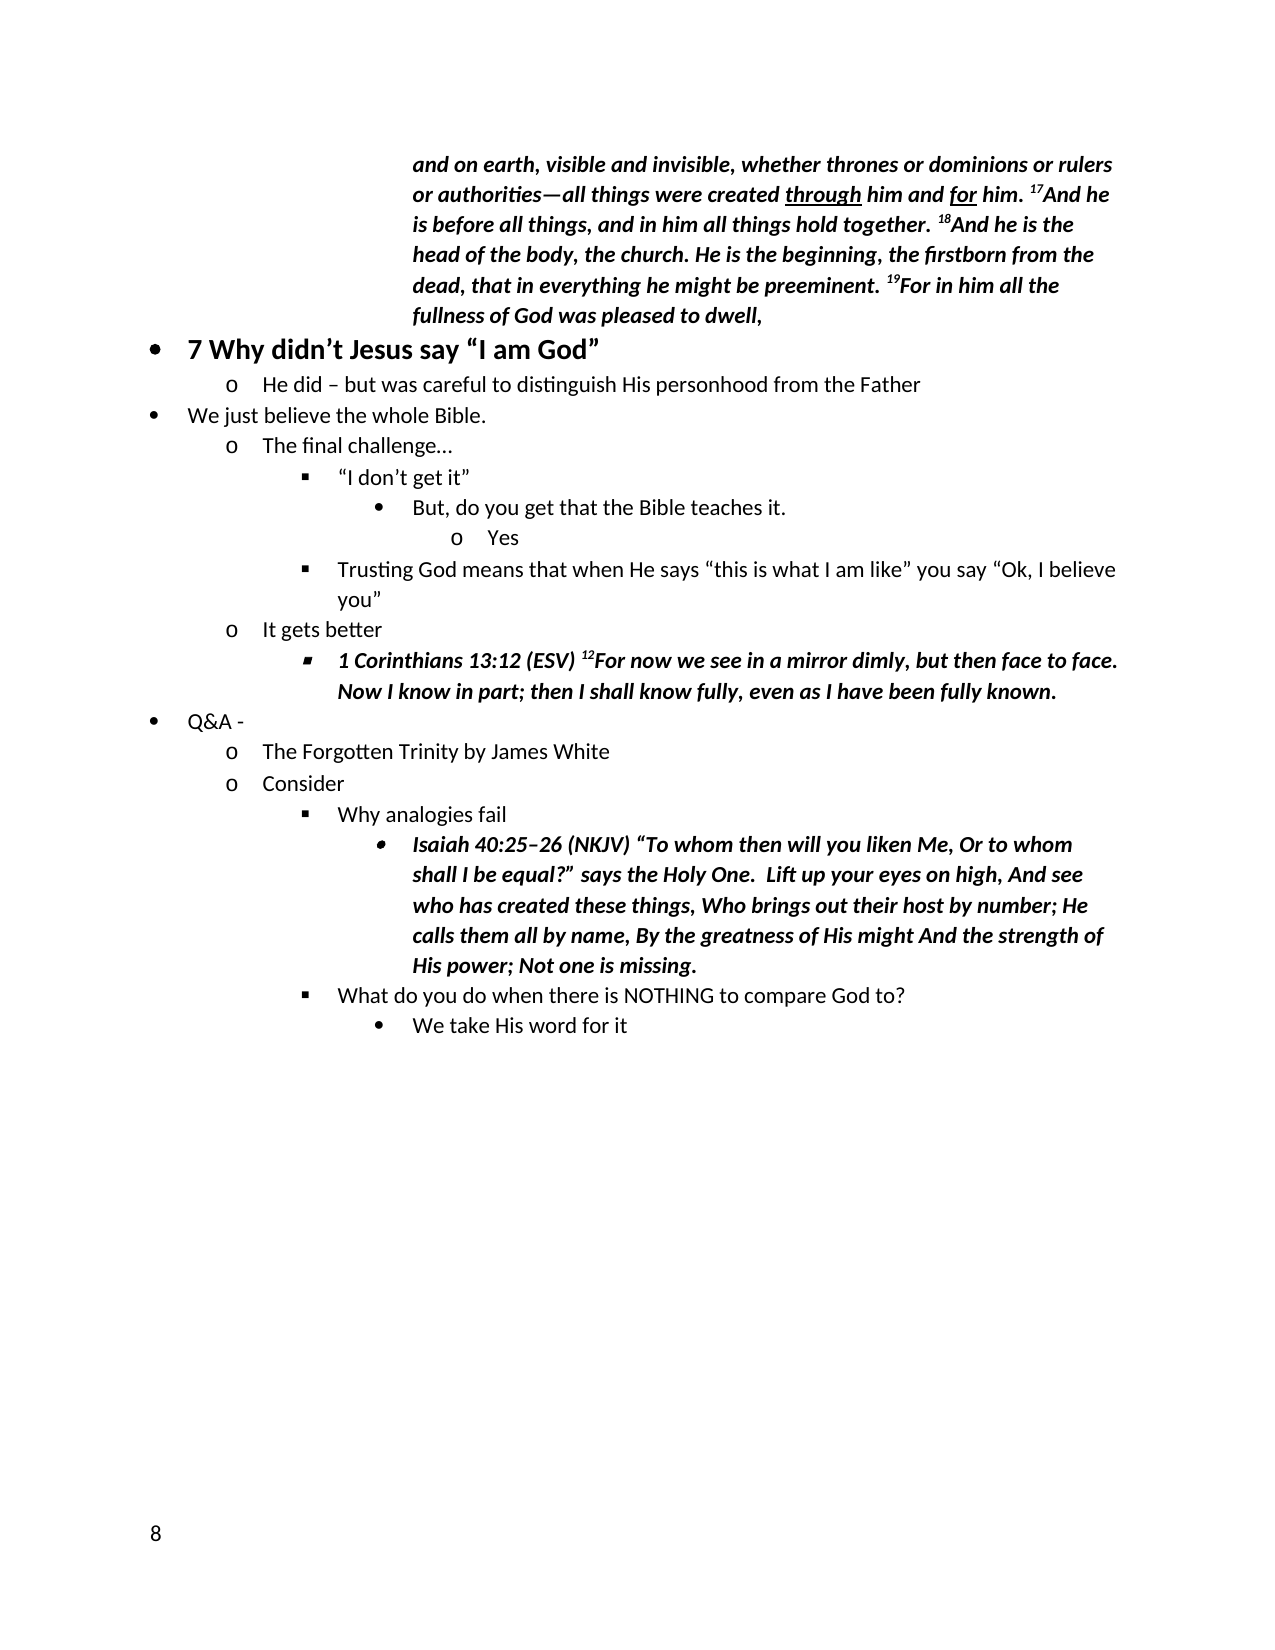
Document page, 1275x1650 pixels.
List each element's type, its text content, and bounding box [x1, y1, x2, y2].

list He did – but was careful to distinguish His personhood from the Father [225, 370, 1125, 399]
list The final challenge… [225, 431, 1125, 461]
list Why analogies fail [300, 800, 1125, 828]
list What do you do when there is NOTHING to compare God to? [300, 981, 1125, 1009]
list Trusting God means that when He says “this is what I am like” you say “Ok, I believe you” [300, 555, 1125, 613]
list We just believe the whole Bible. [150, 401, 1125, 429]
list We take His word for it [375, 1012, 1125, 1039]
list The Forgotten Trinity by James White [225, 737, 1125, 766]
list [375, 150, 1125, 329]
list Q&A - [150, 707, 1125, 735]
list 7 Why didn’t Jesus say “I am God” [150, 331, 1125, 367]
list “I don’t get it” [300, 463, 1125, 491]
list Isaiah 40:25–26 (NKJV) “To whom then will you liken Me, Or to whom shall I be equal?” says the Holy One. Lift up your eyes on high, And see who has created these things, Who brings out their host by number; He calls them all by name, By the greatness of His might And the strength of His power; Not one is missing. [375, 830, 1125, 979]
list Yes [450, 523, 1125, 552]
list But, do you get that the Bible teaches it. [375, 493, 1125, 521]
list 1 Corinthians 13:12 (ESV) 12For now we see in a mirror dimly, but then face to face. Now I know in part; then I shall know fully, even as I have been fully known. [300, 647, 1125, 705]
list Consider [225, 769, 1125, 798]
list It gets better [225, 615, 1125, 644]
